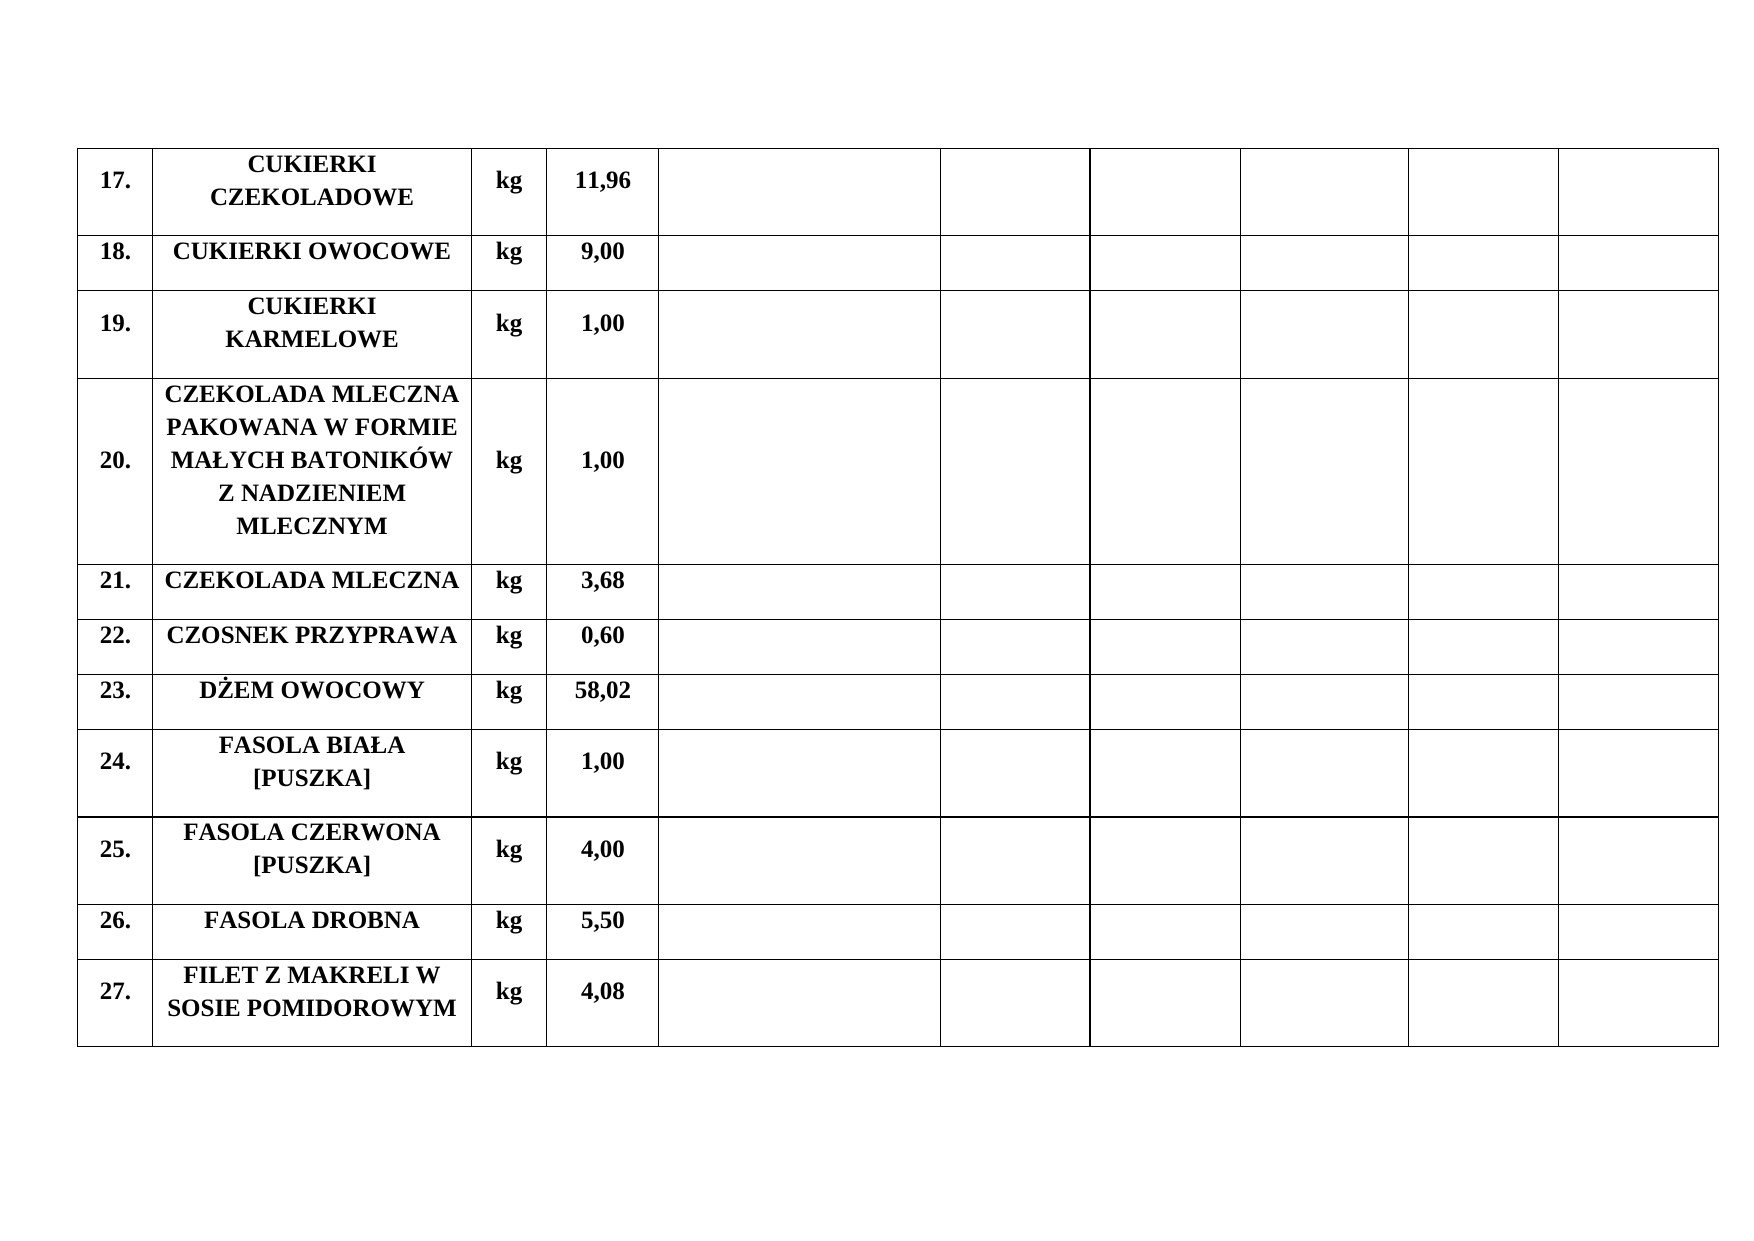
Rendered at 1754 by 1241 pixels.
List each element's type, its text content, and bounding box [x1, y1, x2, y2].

table_cell kg [472, 960, 546, 1046]
table_cell [1409, 565, 1558, 619]
table_cell [659, 291, 940, 378]
table_cell 26. [78, 905, 152, 959]
table_cell [659, 236, 940, 290]
table_cell 5,50 [547, 905, 658, 959]
table_cell [1091, 675, 1240, 729]
table_cell 1,00 [547, 730, 658, 816]
table_cell [1241, 565, 1408, 619]
table_cell [1241, 236, 1408, 290]
table_cell CUKIERKI CZEKOLADOWE [153, 149, 471, 235]
table_cell FILET Z MAKRELI W SOSIE POMIDOROWYM [153, 960, 471, 1046]
table_cell [1241, 675, 1408, 729]
table_cell CUKIERKI OWOCOWE [153, 236, 471, 290]
table_cell [1091, 960, 1240, 1046]
table_cell [941, 379, 1089, 564]
table_cell 19. [78, 291, 152, 378]
table_cell [1559, 675, 1718, 729]
table_cell kg [472, 379, 546, 564]
table_cell [1241, 291, 1408, 378]
table_cell [1241, 730, 1408, 816]
table_cell [941, 960, 1089, 1046]
table_cell [659, 675, 940, 729]
table_cell [1559, 905, 1718, 959]
table_cell 23. [78, 675, 152, 729]
table_cell [1091, 236, 1240, 290]
table_cell 4,00 [547, 818, 658, 904]
table_cell [1091, 149, 1240, 235]
table_cell [1241, 960, 1408, 1046]
table_cell CUKIERKI KARMELOWE [153, 291, 471, 378]
table_cell kg [472, 675, 546, 729]
table_cell 27. [78, 960, 152, 1046]
table_cell [1559, 960, 1718, 1046]
table_cell [1559, 236, 1718, 290]
table_cell [1559, 818, 1718, 904]
table_cell [659, 730, 940, 816]
table_cell 22. [78, 620, 152, 674]
table_cell FASOLA CZERWONA [PUSZKA] [153, 818, 471, 904]
table_cell 4,08 [547, 960, 658, 1046]
table_cell CZEKOLADA MLECZNA [153, 565, 471, 619]
table_cell [1409, 620, 1558, 674]
table_cell FASOLA BIAŁA [PUSZKA] [153, 730, 471, 816]
table_cell 0,60 [547, 620, 658, 674]
table_cell [941, 905, 1089, 959]
table_cell [1409, 675, 1558, 729]
table_cell [1241, 905, 1408, 959]
table_cell [1091, 565, 1240, 619]
table_cell 1,00 [547, 379, 658, 564]
table_cell [1091, 905, 1240, 959]
table_cell 20. [78, 379, 152, 564]
table_cell 11,96 [547, 149, 658, 235]
table_cell [941, 236, 1089, 290]
table_cell [1241, 379, 1408, 564]
table_cell [1409, 960, 1558, 1046]
table_cell [941, 620, 1089, 674]
table_cell [1091, 291, 1240, 378]
table_cell [1559, 730, 1718, 816]
table_cell DŻEM OWOCOWY [153, 675, 471, 729]
table_cell 1,00 [547, 291, 658, 378]
table_cell kg [472, 730, 546, 816]
table_cell [1241, 818, 1408, 904]
table_cell [1559, 291, 1718, 378]
table_cell [1559, 379, 1718, 564]
table_cell [941, 730, 1089, 816]
table_cell [659, 905, 940, 959]
table_cell [941, 675, 1089, 729]
table_cell [659, 565, 940, 619]
table_cell kg [472, 291, 546, 378]
table_cell [1409, 291, 1558, 378]
table_cell CZOSNEK PRZYPRAWA [153, 620, 471, 674]
table_cell [941, 149, 1089, 235]
table_cell [1559, 620, 1718, 674]
table_cell [1409, 818, 1558, 904]
table_cell [941, 565, 1089, 619]
table_cell [1091, 818, 1240, 904]
table_cell [659, 960, 940, 1046]
table_cell 3,68 [547, 565, 658, 619]
table_cell [1091, 620, 1240, 674]
table_cell [1409, 905, 1558, 959]
table_cell CZEKOLADA MLECZNA PAKOWANA W FORMIE MAŁYCH BATONIKÓW Z NADZIENIEM MLECZNYM [153, 379, 471, 564]
table_cell [941, 291, 1089, 378]
table_cell 25. [78, 818, 152, 904]
table_cell [1091, 379, 1240, 564]
table_cell kg [472, 565, 546, 619]
table_cell [1241, 149, 1408, 235]
table_cell [1241, 620, 1408, 674]
table_cell [659, 149, 940, 235]
table_cell [1409, 149, 1558, 235]
table_cell kg [472, 905, 546, 959]
table_cell kg [472, 149, 546, 235]
table_cell 17. [78, 149, 152, 235]
table_cell kg [472, 236, 546, 290]
table_cell kg [472, 620, 546, 674]
table_cell [1091, 730, 1240, 816]
table_cell [1409, 379, 1558, 564]
table_cell 24. [78, 730, 152, 816]
table_cell 9,00 [547, 236, 658, 290]
table_cell [1559, 149, 1718, 235]
table_cell [1559, 565, 1718, 619]
table_cell [659, 620, 940, 674]
table_cell [1409, 730, 1558, 816]
table_cell [1409, 236, 1558, 290]
table_cell 58,02 [547, 675, 658, 729]
table_cell 18. [78, 236, 152, 290]
table_cell [941, 818, 1089, 904]
table_cell [659, 818, 940, 904]
table_cell [659, 379, 940, 564]
table_cell kg [472, 818, 546, 904]
table_cell FASOLA DROBNA [153, 905, 471, 959]
table_cell 21. [78, 565, 152, 619]
